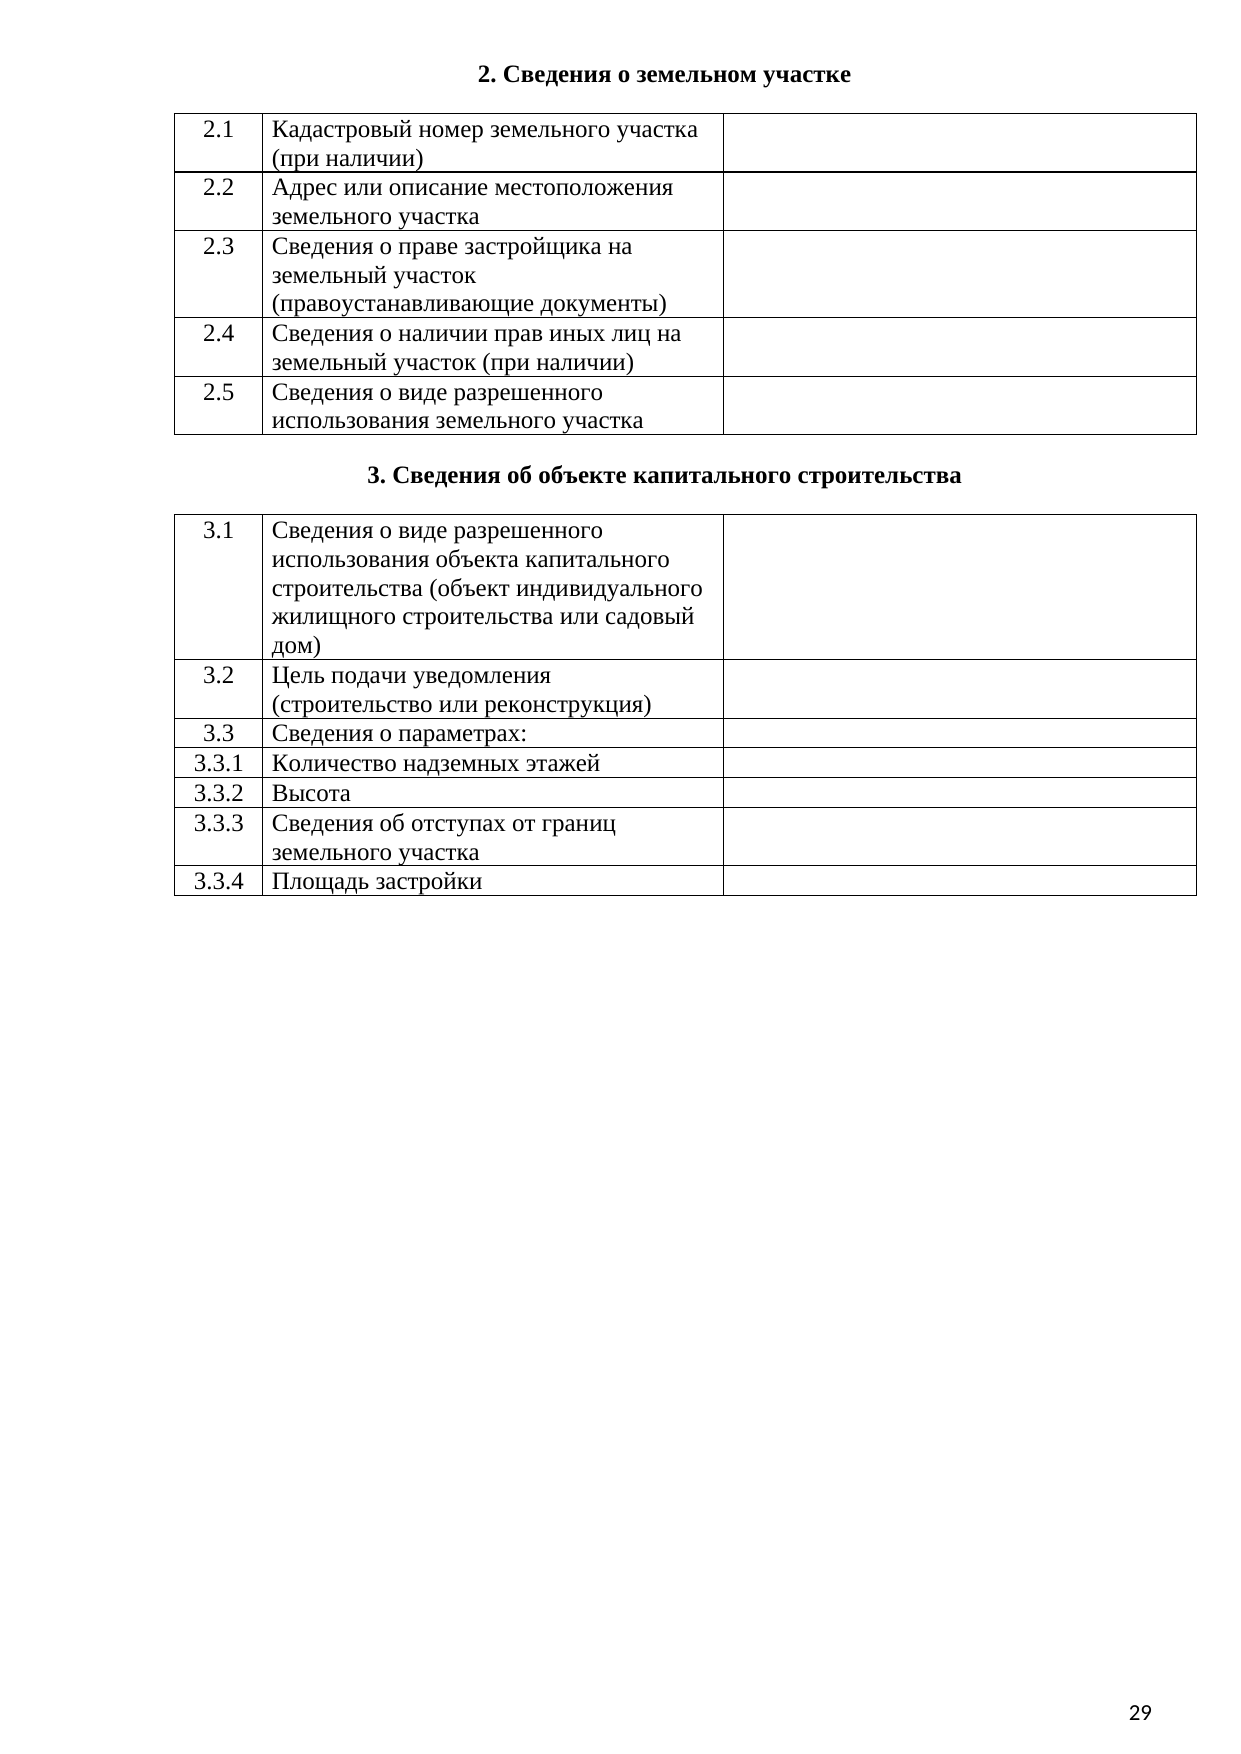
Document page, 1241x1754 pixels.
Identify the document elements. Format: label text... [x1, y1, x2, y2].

table_cell 3.2 [175, 660, 262, 717]
table_cell 2.5 [175, 377, 262, 434]
table_cell Количество надземных этажей [263, 748, 723, 777]
table_cell 3.3.3 [175, 808, 262, 865]
table_header [724, 114, 1196, 171]
table_cell [724, 377, 1196, 434]
table_cell [724, 173, 1196, 230]
table_cell Адрес или описание местоположения земельного участка [263, 173, 723, 230]
table_cell 2.2 [175, 173, 262, 230]
table_header Кадастровый номер земельного участка (при наличии) [263, 114, 723, 171]
table_cell Площадь застройки [263, 866, 723, 895]
text 3. Сведения об объекте капитального строительства [177, 460, 1152, 489]
table_cell Сведения о виде разрешенного использования земельного участка [263, 377, 723, 434]
table_cell [724, 748, 1196, 777]
table_header 3.1 [175, 515, 262, 659]
table_header 2.1 [175, 114, 262, 171]
table_header [724, 515, 1196, 659]
table_cell [724, 231, 1196, 317]
table_cell 3.3.1 [175, 748, 262, 777]
table_cell [724, 866, 1196, 895]
table_cell [724, 778, 1196, 807]
table_cell 3.3.2 [175, 778, 262, 807]
table_cell [724, 318, 1196, 376]
table_cell 2.3 [175, 231, 262, 317]
table_cell 2.4 [175, 318, 262, 376]
table_cell 3.3 [175, 719, 262, 747]
table_cell [724, 660, 1196, 717]
table_cell [724, 808, 1196, 865]
table_cell Сведения о праве застройщика на земельный участок (правоустанавливающие документы) [263, 231, 723, 317]
table_header Сведения о виде разрешенного использования объекта капитального строительства (объект индивидуального жилищного строительства или садовый дом) [263, 515, 723, 659]
table_cell Сведения о наличии прав иных лиц на земельный участок (при наличии) [263, 318, 723, 376]
table_cell [724, 719, 1196, 747]
table_cell Сведения об отступах от границ земельного участка [263, 808, 723, 865]
table_cell Цель подачи уведомления (строительство или реконструкция) [263, 660, 723, 717]
table_cell Высота [263, 778, 723, 807]
text 2. Сведения о земельном участке [177, 59, 1152, 88]
table_cell Сведения о параметрах: [263, 719, 723, 747]
table_cell 3.3.4 [175, 866, 262, 895]
